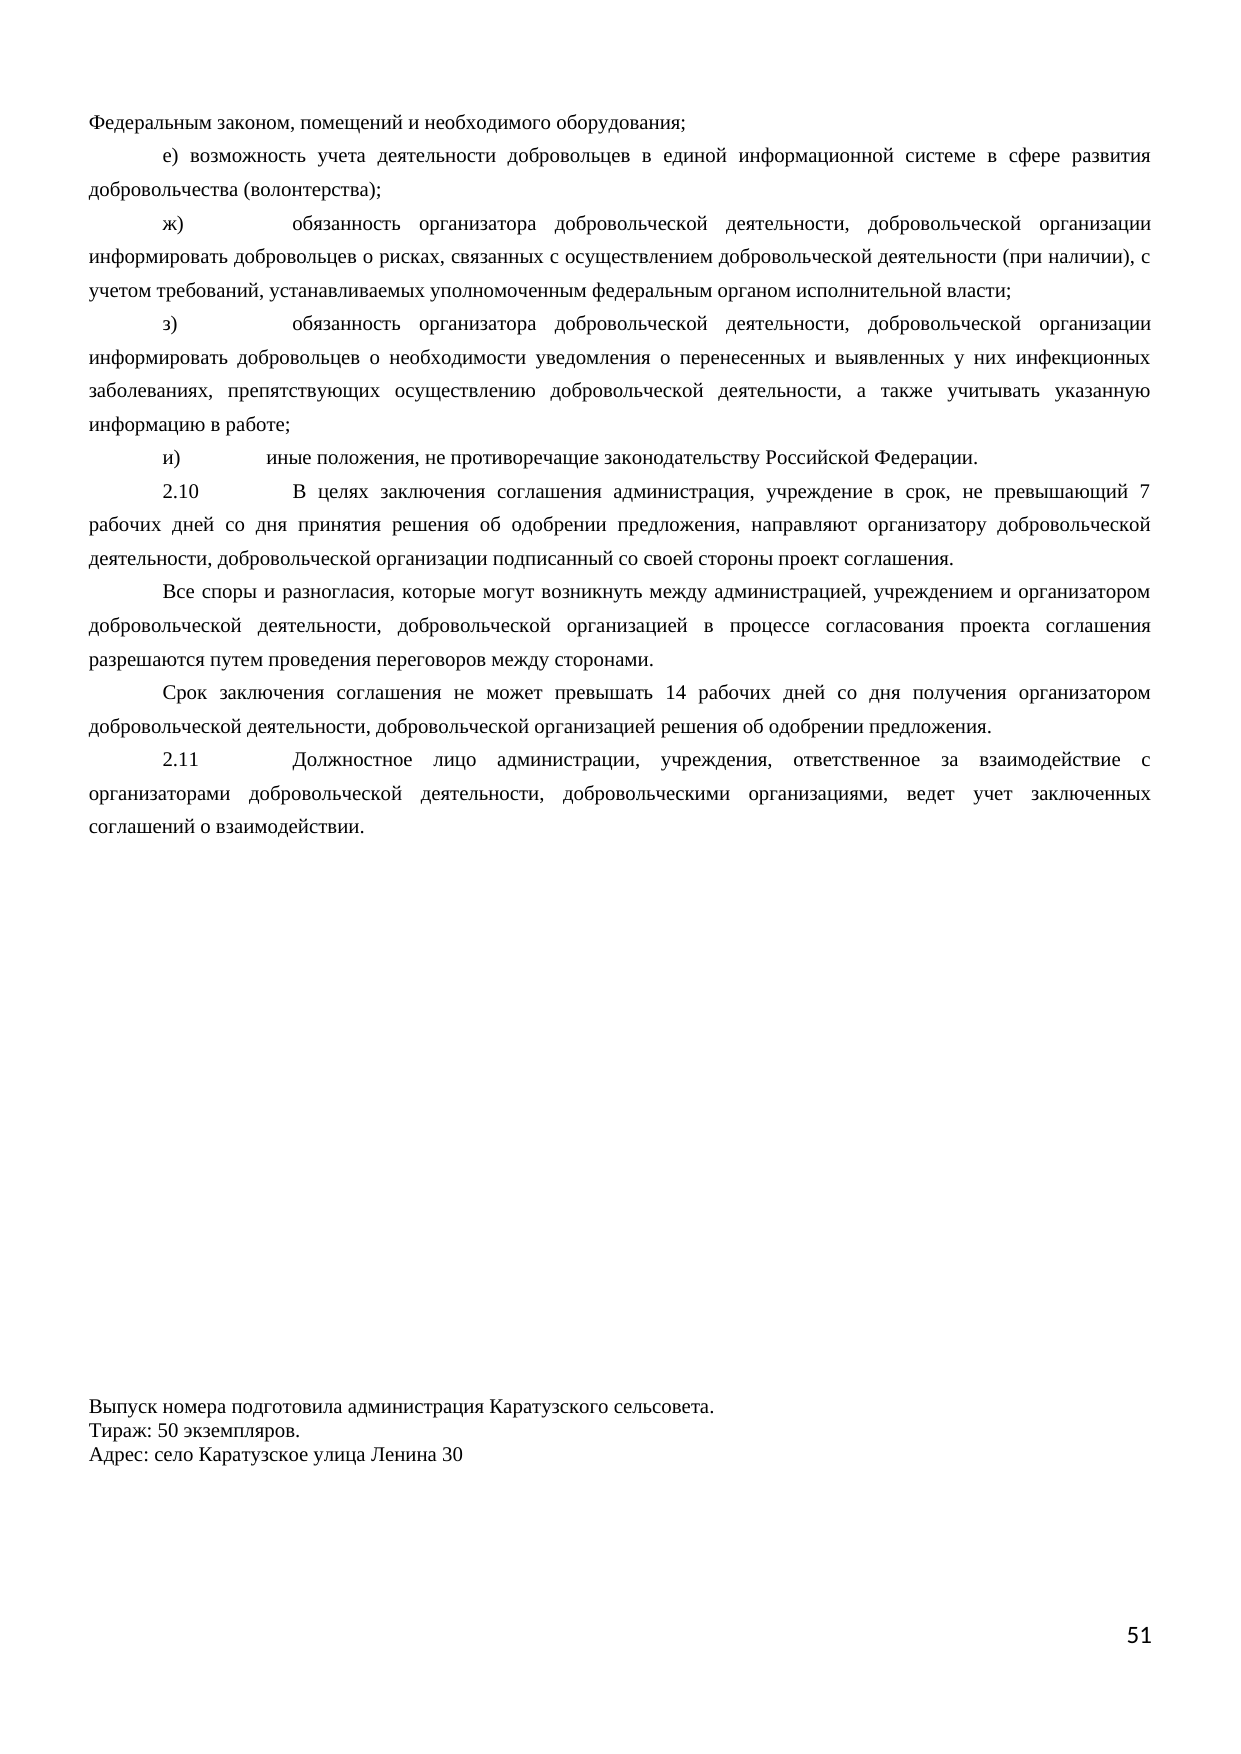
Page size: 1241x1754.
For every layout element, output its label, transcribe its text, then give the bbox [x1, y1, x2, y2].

text Все споры и разногласия, которые могут возникнуть между администрацией, учреждением и организатором добровольческой деятельности, добровольческой организацией в процессе согласования проекта соглашения разрешаются путем проведения переговоров между сторонами. [88, 572, 1152, 673]
text и) иные положения, не противоречащие законодательству Российской Федерации. [88, 438, 1152, 472]
list В целях заключения соглашения администрация, учреждение в срок, не превышающий 7 рабочих дней со дня принятия решения об одобрении предложения, направляют организатору добровольческой деятельности, добровольческой организации подписанный со своей стороны проект соглашения. [88, 472, 1152, 572]
text Тираж: 50 экземпляров. [88, 1418, 1152, 1442]
list Должностное лицо администрации, учреждения, ответственное за взаимодействие с организаторами добровольческой деятельности, добровольческими организациями, ведет учет заключенных соглашений о взаимодействии. [88, 740, 1152, 841]
text Выпуск номера подготовила администрация Каратузского сельсовета. [88, 1394, 1152, 1418]
text е) возможность учета деятельности добровольцев в единой информационной системе в сфере развития добровольчества (волонтерства); [88, 136, 1152, 203]
text Срок заключения соглашения не может превышать 14 рабочих дней со дня получения организатором добровольческой деятельности, добровольческой организацией решения об одобрении предложения. [88, 673, 1152, 740]
text Адрес: село Каратузское улица Ленина 30 [88, 1442, 1152, 1466]
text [88, 103, 1152, 136]
text ж) обязанность организатора добровольческой деятельности, добровольческой организации информировать добровольцев о рисках, связанных с осуществлением добровольческой деятельности (при наличии), с учетом требований, устанавливаемых уполномоченным федеральным органом исполнительной власти; [88, 203, 1152, 304]
text з) обязанность организатора добровольческой деятельности, добровольческой организации информировать добровольцев о необходимости уведомления о перенесенных и выявленных у них инфекционных заболеваниях, препятствующих осуществлению добровольческой деятельности, а также учитывать указанную информацию в работе; [88, 304, 1152, 438]
